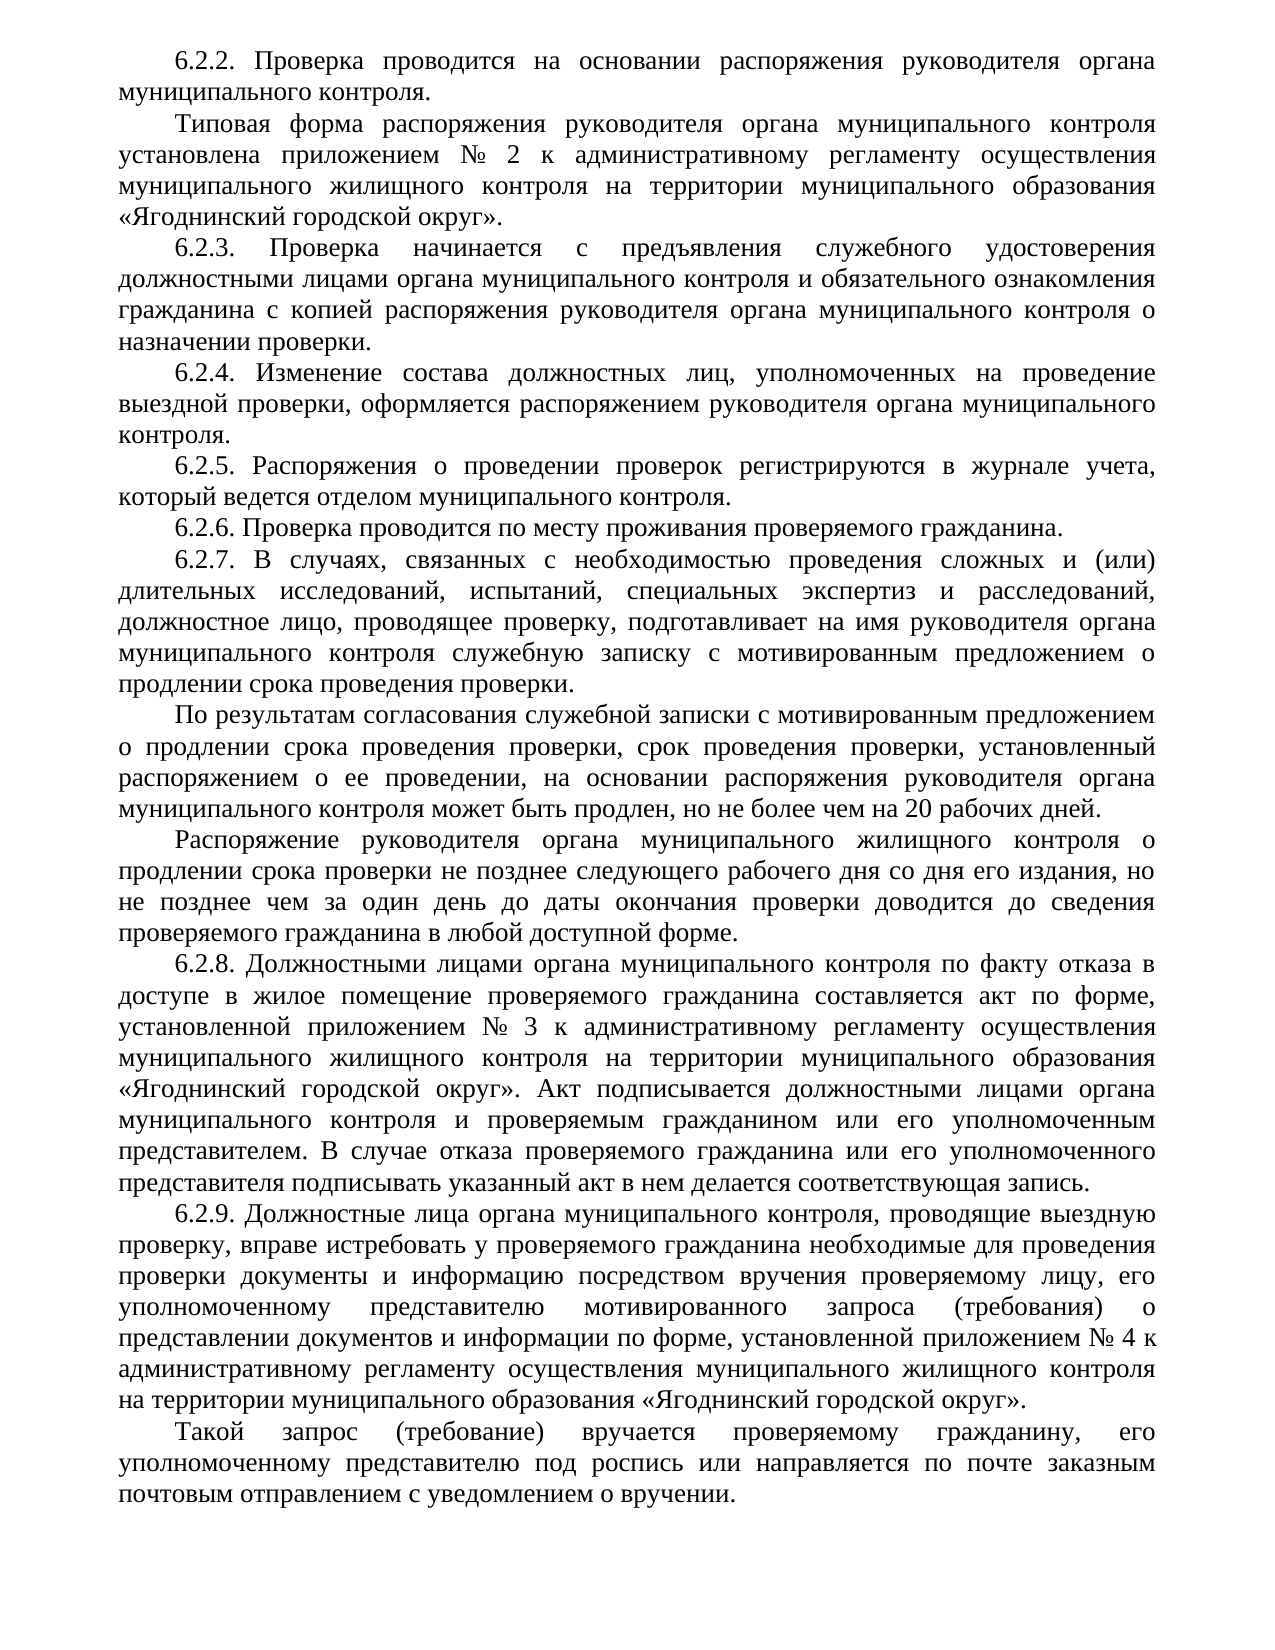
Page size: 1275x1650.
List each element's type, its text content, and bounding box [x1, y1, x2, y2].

text 6.2.2. Проверка проводится на основании распоряжения руководителя органа муниципального контроля. [118, 44, 1157, 107]
text Такой запрос (требование) вручается проверяемому гражданину, его уполномоченному представителю под роспись или направляется по почте заказным почтовым отправлением с уведомлением о вручении. [118, 1415, 1157, 1508]
text 6.2.8. Должностными лицами органа муниципального контроля по факту отказа в доступе в жилое помещение проверяемого гражданина составляется акт по форме, установленной приложением № 3 к административному регламенту осуществления муниципального жилищного контроля на территории муниципального образования «Ягоднинский городской округ». Акт подписывается должностными лицами органа муниципального контроля и проверяемым гражданином или его уполномоченным представителем. В случае отказа проверяемого гражданина или его уполномоченного представителя подписывать указанный акт в нем делается соответствующая запись. [118, 948, 1157, 1197]
text По результатам согласования служебной записки с мотивированным предложением о продлении срока проведения проверки, срок проведения проверки, установленный распоряжением о ее проведении, на основании распоряжения руководителя органа муниципального контроля может быть продлен, но не более чем на 20 рабочих дней. [118, 698, 1157, 823]
text Распоряжение руководителя органа муниципального жилищного контроля о продлении срока проверки не позднее следующего рабочего дня со дня его издания, но не позднее чем за один день до даты окончания проверки доводится до сведения проверяемого гражданина в любой доступной форме. [118, 823, 1157, 948]
text Типовая форма распоряжения руководителя органа муниципального контроля установлена приложением № 2 к административному регламенту осуществления муниципального жилищного контроля на территории муниципального образования «Ягоднинский городской округ». [118, 107, 1157, 231]
text 6.2.9. Должностные лица органа муниципального контроля, проводящие выездную проверку, вправе истребовать у проверяемого гражданина необходимые для проведения проверки документы и информацию посредством вручения проверяемому лицу, его уполномоченному представителю мотивированного запроса (требования) о представлении документов и информации по форме, установленной приложением № 4 к административному регламенту осуществления муниципального жилищного контроля на территории муниципального образования «Ягоднинский городской округ». [118, 1197, 1157, 1415]
text 6.2.3. Проверка начинается с предъявления служебного удостоверения должностными лицами органа муниципального контроля и обязательного ознакомления гражданина с копией распоряжения руководителя органа муниципального контроля о назначении проверки. [118, 231, 1157, 356]
text 6.2.4. Изменение состава должностных лиц, уполномоченных на проведение выездной проверки, оформляется распоряжением руководителя органа муниципального контроля. [118, 356, 1157, 449]
text 6.2.7. В случаях, связанных с необходимостью проведения сложных и (или) длительных исследований, испытаний, специальных экспертиз и расследований, должностное лицо, проводящее проверку, подготавливает на имя руководителя органа муниципального контроля служебную записку с мотивированным предложением о продлении срока проведения проверки. [118, 543, 1157, 698]
text 6.2.6. Проверка проводится по месту проживания проверяемого гражданина. [118, 512, 1157, 543]
text 6.2.5. Распоряжения о проведении проверок регистрируются в журнале учета, который ведется отделом муниципального контроля. [118, 449, 1157, 512]
